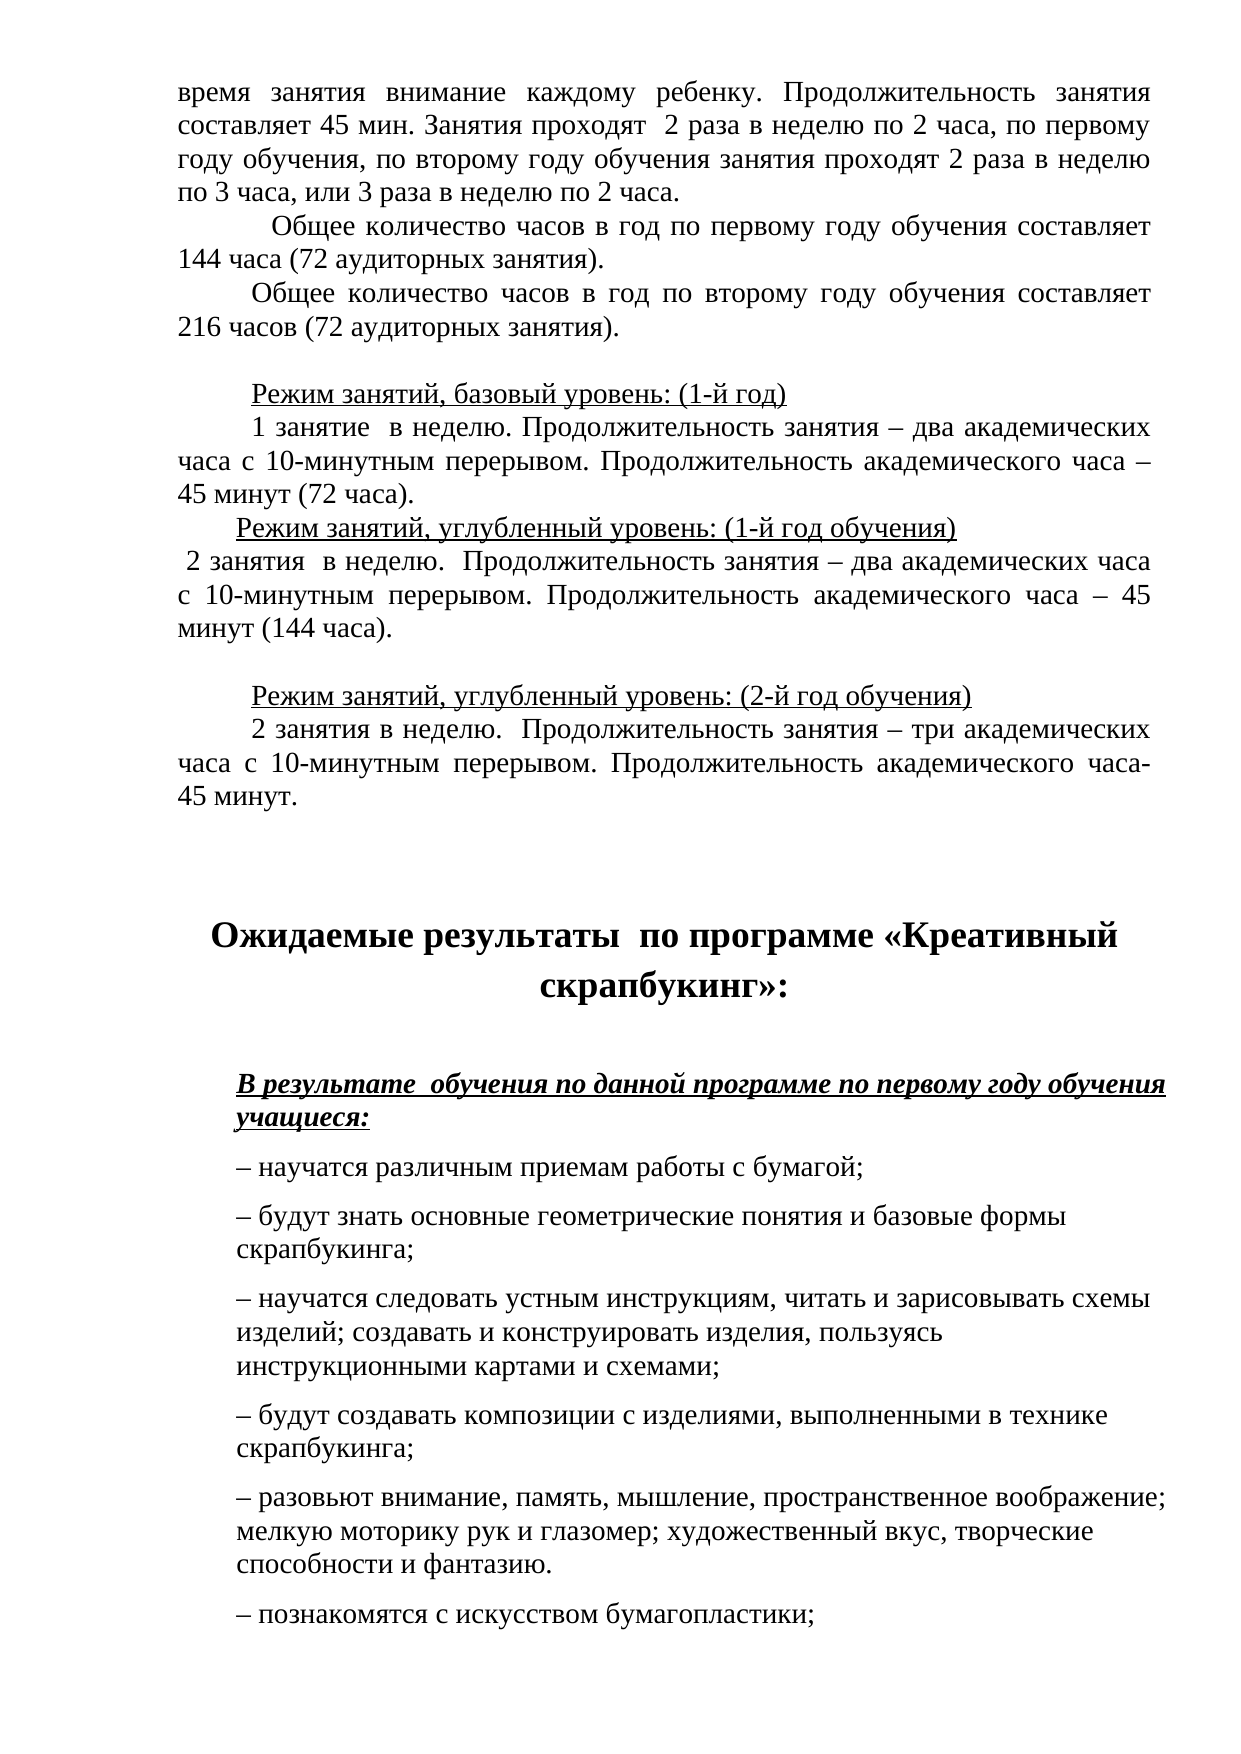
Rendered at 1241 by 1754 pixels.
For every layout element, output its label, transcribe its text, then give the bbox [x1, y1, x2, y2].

text – научатся следовать устным инструкциям, читать и зарисовывать схемы изделий; создавать и конструировать изделия, пользуясь инструкционными картами и схемами; [236, 1281, 1166, 1381]
text Общее количество часов в год по второму году обучения составляет 216 часов (72 аудиторных занятия). [177, 275, 1152, 342]
text – разовьют внимание, память, мышление, пространственное воображение; мелкую моторику рук и глазомер; художественный вкус, творческие способности и фантазию. [236, 1479, 1166, 1580]
text Ожидаемые результаты по программе «Креативный скрапбукинг»: [177, 912, 1152, 1005]
text Режим занятий, углубленный уровень: (2-й год обучения) [177, 678, 1152, 711]
text Режим занятий, базовый уровень: (1-й год) [177, 376, 1152, 409]
text – будут знать основные геометрические понятия и базовые формы скрапбукинга; [236, 1198, 1166, 1265]
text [177, 74, 1152, 208]
text В результате обучения по данной программе по первому году обучения учащиеся: [236, 1066, 1166, 1095]
text – познакомятся с искусством бумагопластики; [236, 1596, 1166, 1629]
text В результате обучения по данной программе по первому году обучения учащиеся: [236, 1097, 1166, 1133]
text 2 занятия в неделю. Продолжительность занятия – два академических часа с 10-минутным перерывом. Продолжительность академического часа – 45 минут (144 часа). [177, 543, 1152, 644]
text 2 занятия в неделю. Продолжительность занятия – три академических часа с 10-минутным перерывом. Продолжительность академического часа- 45 минут. [177, 711, 1152, 812]
text – научатся различным приемам работы с бумагой; [236, 1149, 1166, 1182]
text – будут создавать композиции с изделиями, выполненными в технике скрапбукинга; [236, 1397, 1166, 1464]
text 1 занятие в неделю. Продолжительность занятия – два академических часа с 10-минутным перерывом. Продолжительность академического часа – 45 минут (72 часа). [177, 409, 1152, 510]
text Режим занятий, углубленный уровень: (1-й год обучения) [177, 510, 1152, 543]
text Общее количество часов в год по первому году обучения составляет 144 часа (72 аудиторных занятия). [177, 208, 1152, 275]
